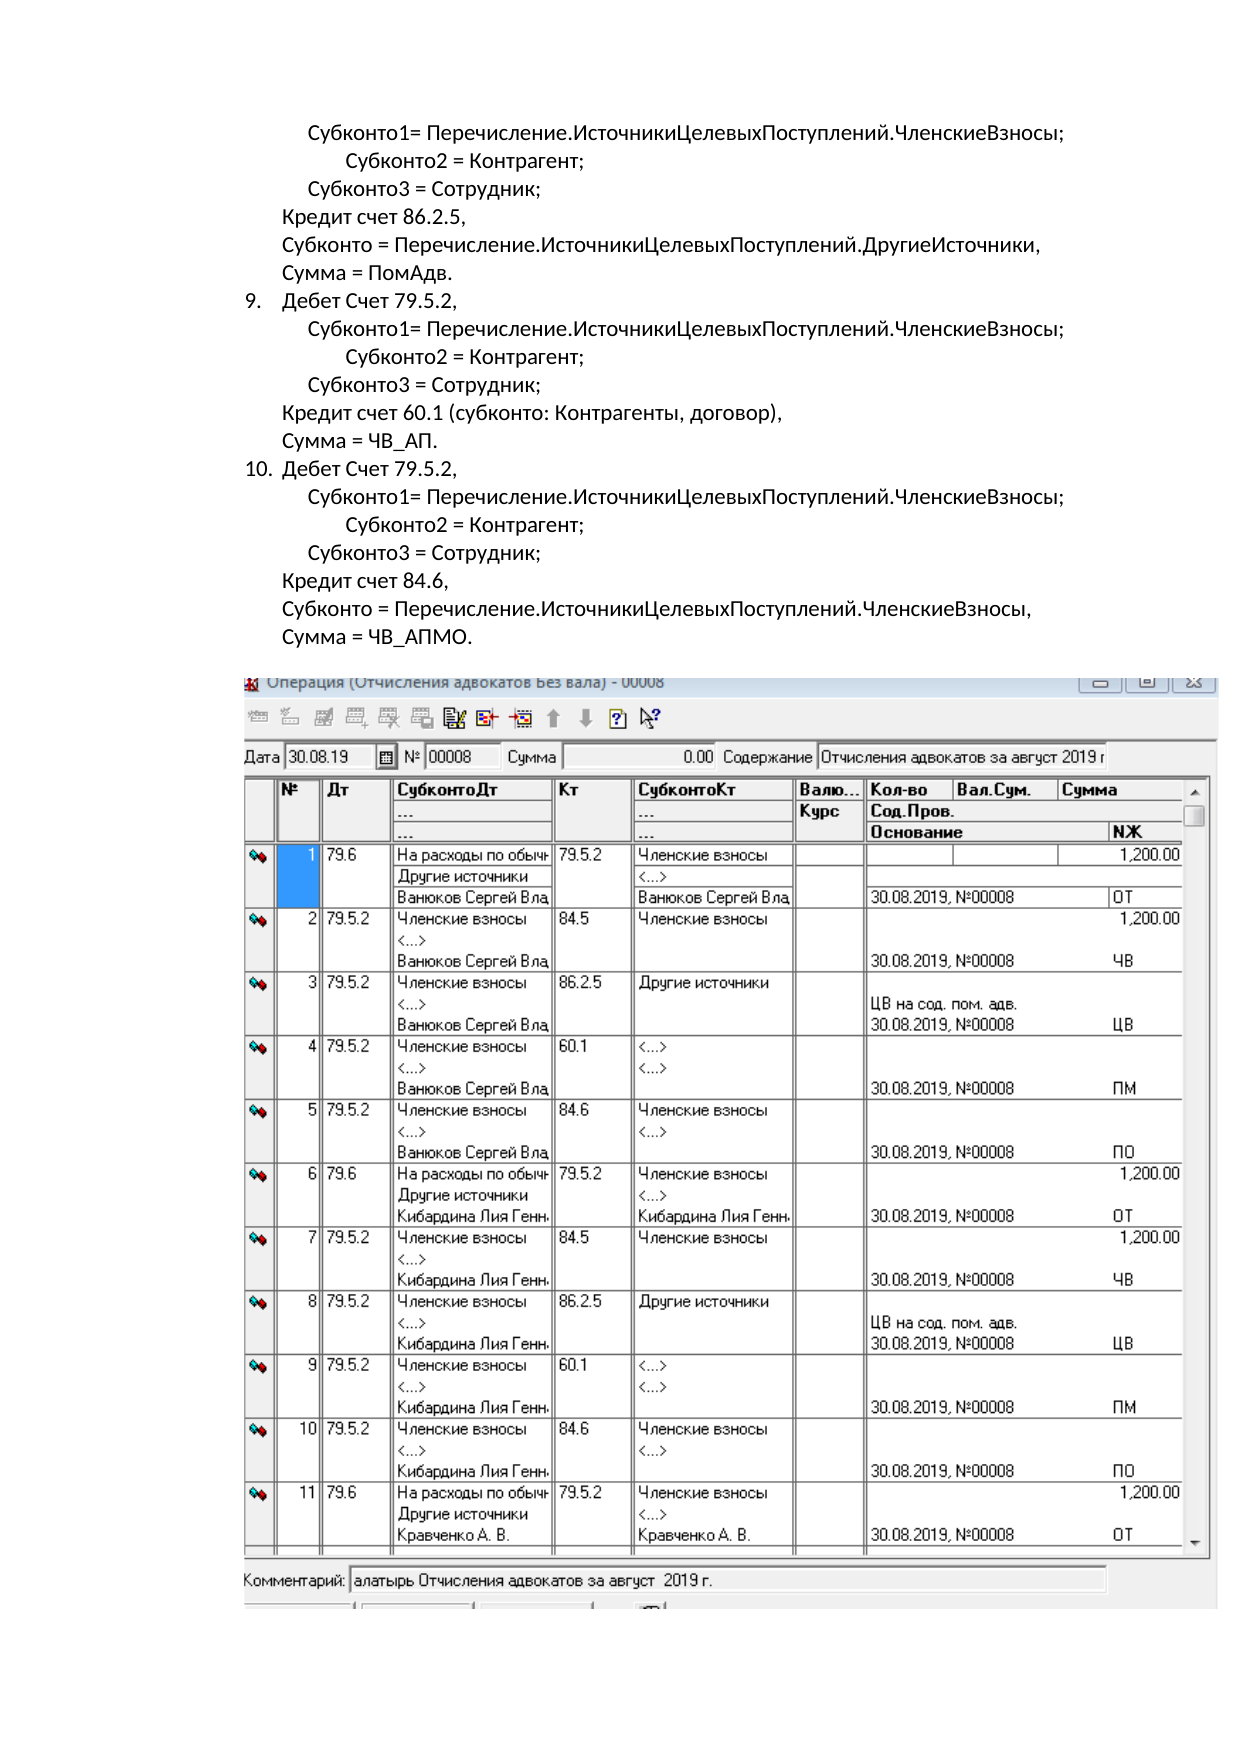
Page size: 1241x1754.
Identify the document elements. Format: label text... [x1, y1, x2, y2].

list Субконто1= Перечисление.ИсточникиЦелевыхПоступлений.ЧленскиеВзносы; [282, 482, 1152, 510]
list Субконто1= Перечисление.ИсточникиЦелевыхПоступлений.ЧленскиеВзносы; [282, 118, 1152, 146]
list Сумма = ЧВ_АП. [282, 426, 1152, 454]
list Субконто2 = Контрагент; [282, 510, 1152, 538]
list Субконто2 = Контрагент; [282, 342, 1152, 370]
picture [244, 678, 1219, 1609]
list Кредит счет 86.2.5, [282, 202, 1152, 230]
list Сумма = ПомАдв. [282, 258, 1152, 286]
list Кредит счет 60.1 (субконто: Контрагенты, договор), [282, 398, 1152, 426]
list Субконто3 = Сотрудник; [282, 174, 1152, 202]
list Сумма = ЧВ_АПМО. [282, 622, 1152, 651]
list Субконто = Перечисление.ИсточникиЦелевыхПоступлений.ЧленскиеВзносы, [282, 594, 1152, 622]
list Субконто3 = Сотрудник; [282, 370, 1152, 398]
list Субконто1= Перечисление.ИсточникиЦелевыхПоступлений.ЧленскиеВзносы; [282, 314, 1152, 342]
list Субконто = Перечисление.ИсточникиЦелевыхПоступлений.ДругиеИсточники, [282, 230, 1152, 258]
list Дебет Счет 79.5.2, [244, 454, 1152, 482]
list Кредит счет 84.6, [282, 566, 1152, 594]
list Дебет Счет 79.5.2, [244, 286, 1152, 314]
list Субконто2 = Контрагент; [282, 146, 1152, 174]
list Субконто3 = Сотрудник; [282, 538, 1152, 566]
